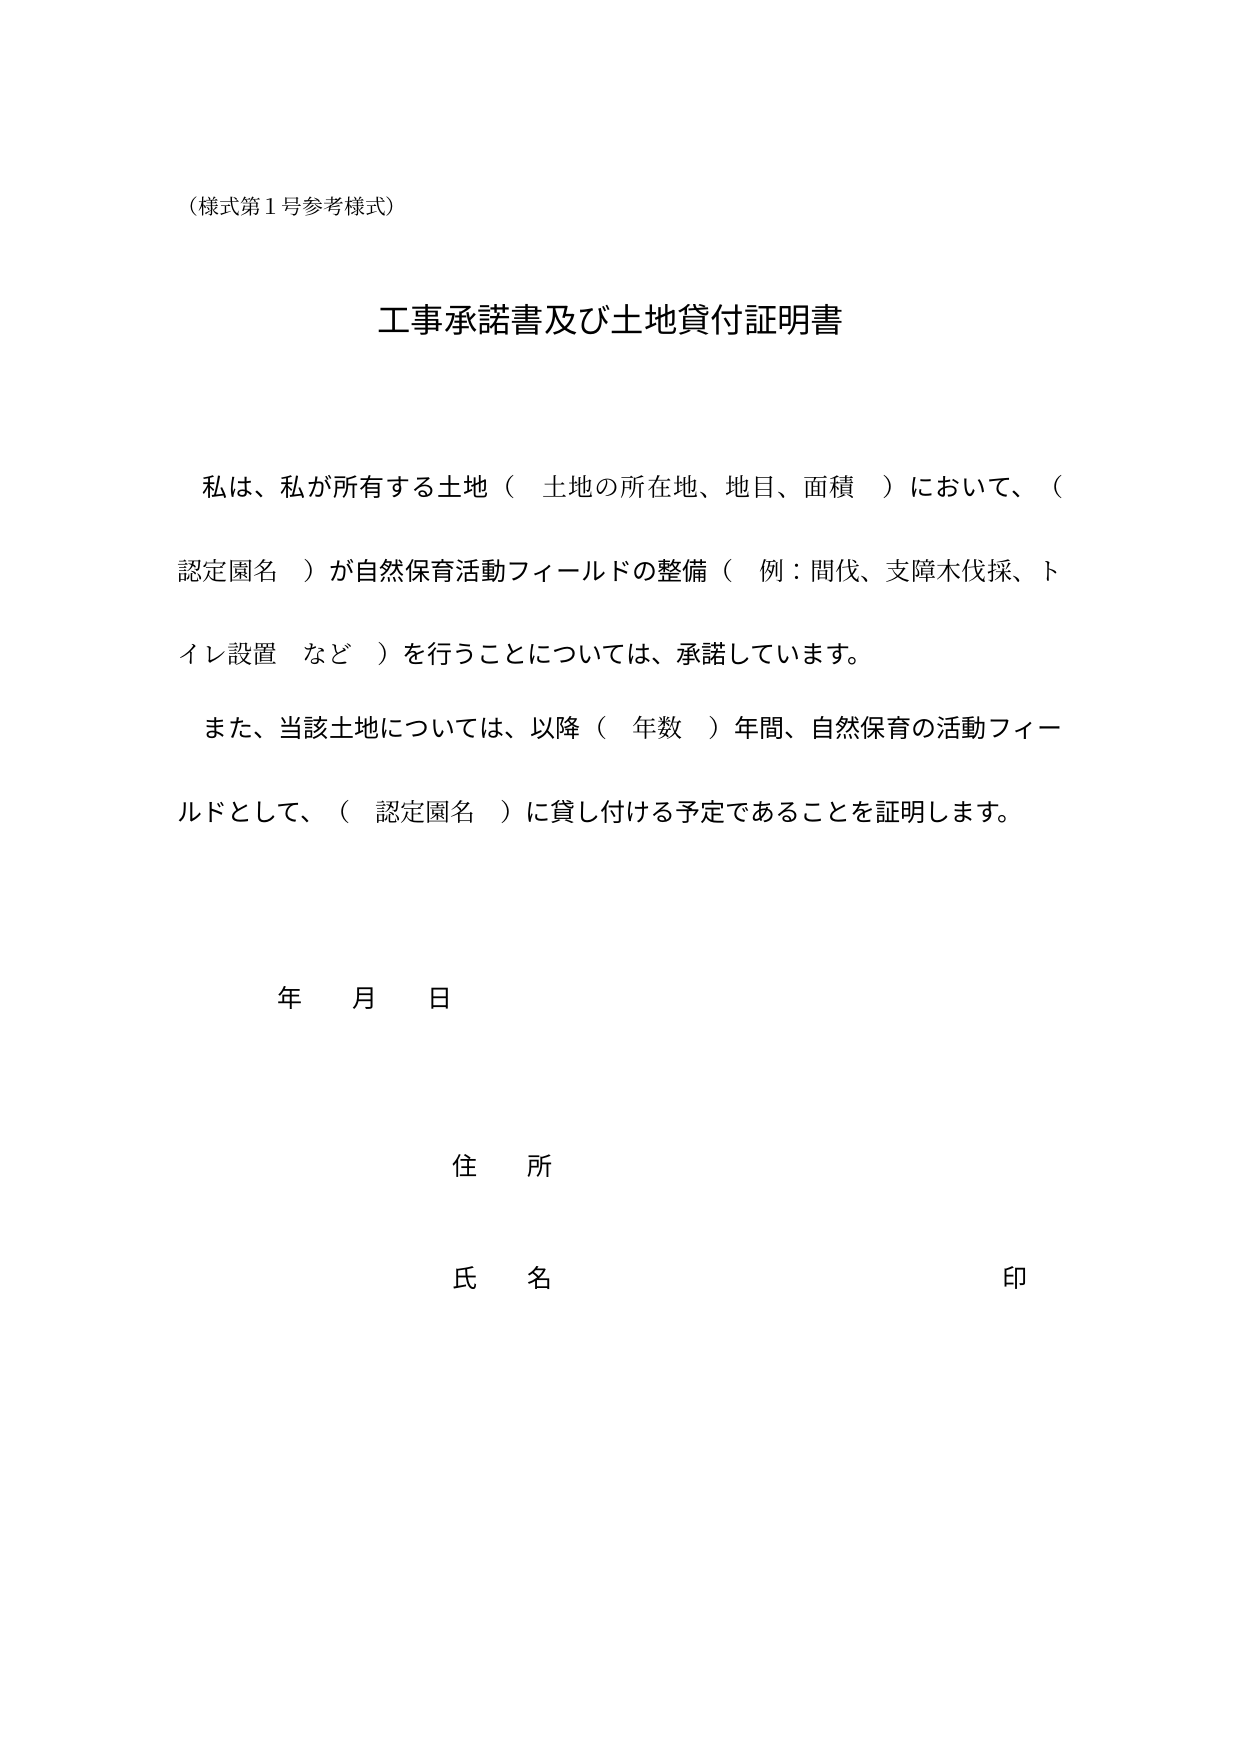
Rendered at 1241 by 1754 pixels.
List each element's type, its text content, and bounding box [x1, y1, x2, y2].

text 住 所 [177, 1137, 1063, 1193]
text 私は、私が所有する土地（ 土地の所在地、地目、面積 ）において、（ 認定園名 ）が自然保育活動フィールドの整備（ 例：間伐、支障木伐採、トイレ設置 など ）を行うことについては、承諾しています。 [177, 457, 1063, 681]
text （様式第１号参考様式） [177, 178, 1063, 234]
text 工事承諾書及び土地貸付証明書 [177, 289, 1063, 346]
text 氏 名 印 [177, 1249, 1063, 1304]
text 年 月 日 [177, 969, 1063, 1025]
text また、当該土地については、以降（ 年数 ）年間、自然保育の活動フィールドとして、（ 認定園名 ）に貸し付ける予定であることを証明します。 [177, 699, 1063, 839]
